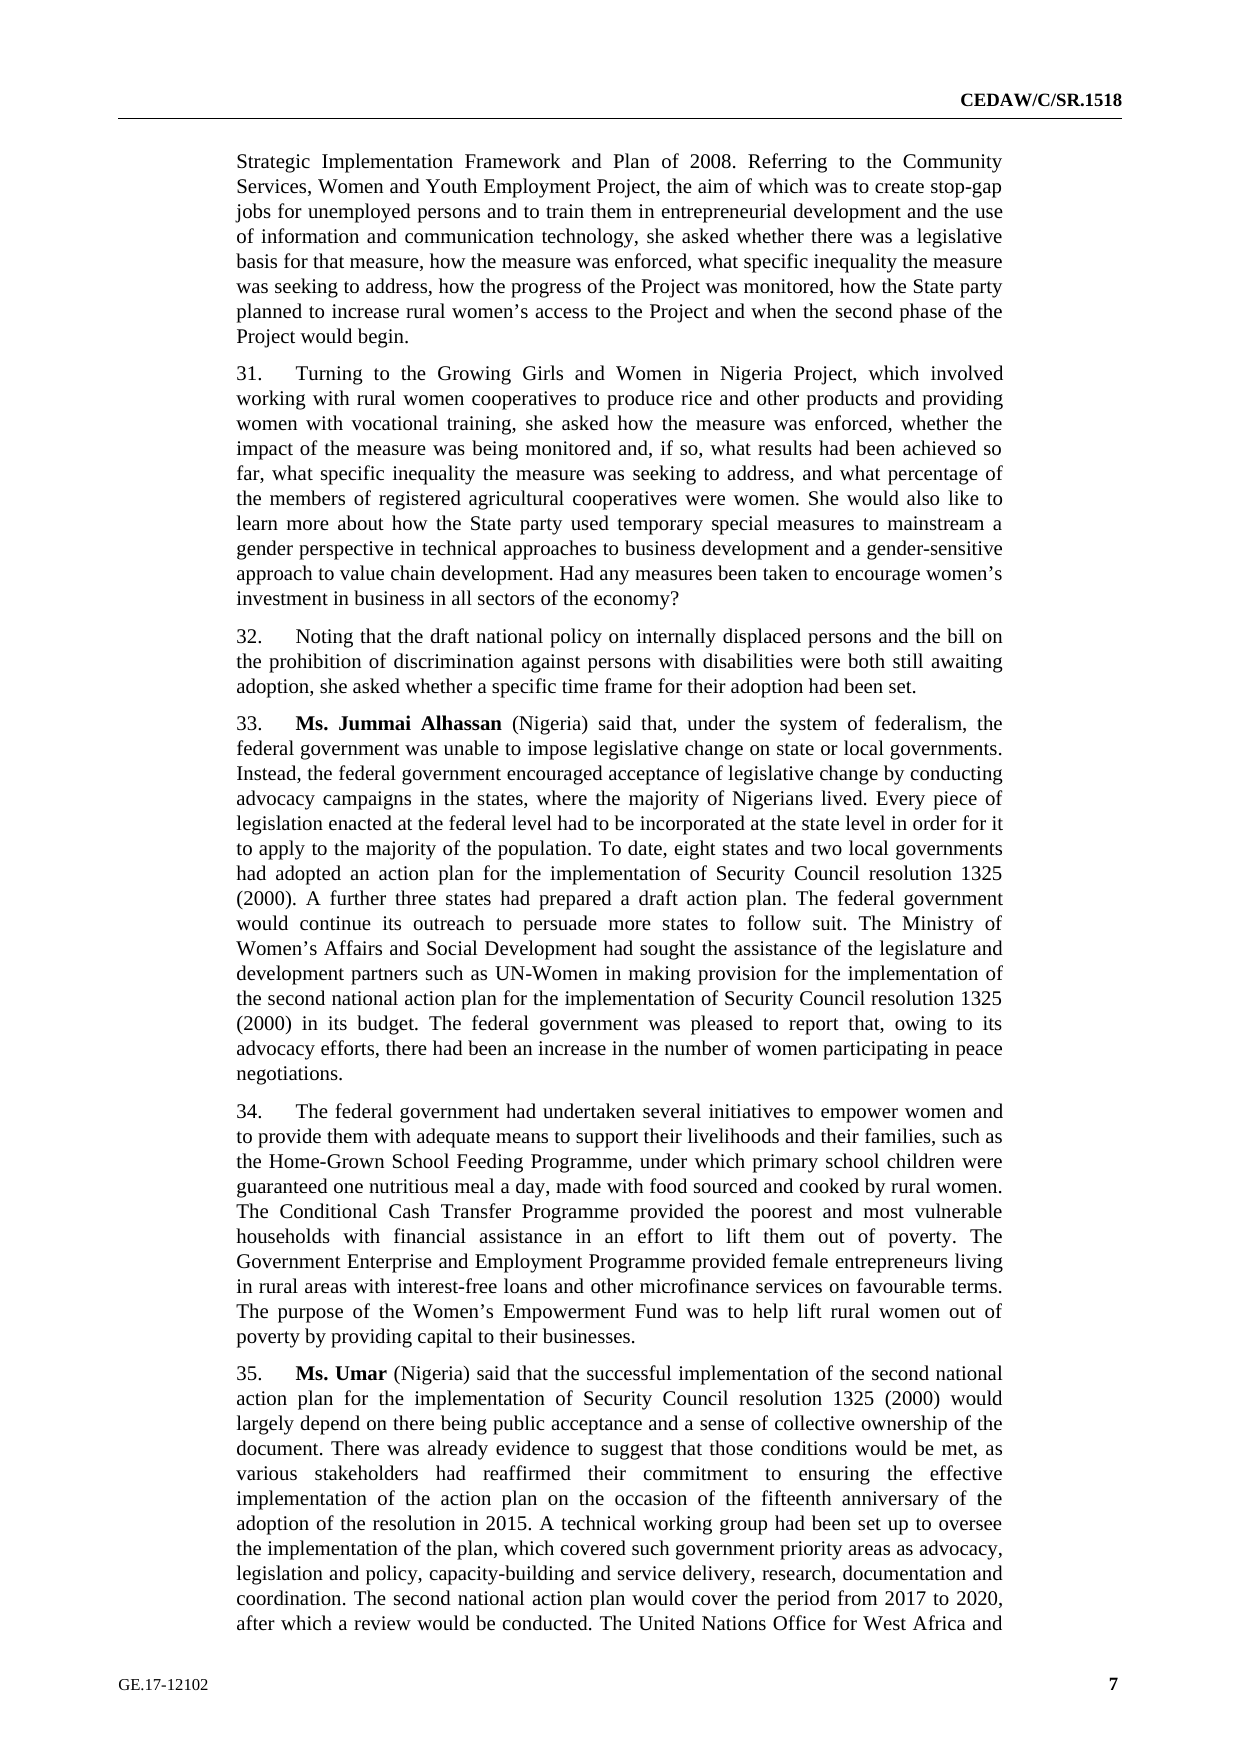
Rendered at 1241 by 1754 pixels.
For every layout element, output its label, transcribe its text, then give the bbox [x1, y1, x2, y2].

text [236, 148, 1004, 348]
text Ms. Jummai Alhassan (Nigeria) said that, under the system of federalism, the federal government was unable to impose legislative change on state or local governments. Instead, the federal government encouraged acceptance of legislative change by conducting advocacy campaigns in the states, where the majority of Nigerians lived. Every piece of legislation enacted at the federal level had to be incorporated at the state level in order for it to apply to the majority of the population. To date, eight states and two local governments had adopted an action plan for the implementation of Security Council resolution 1325 (2000). A further three states had prepared a draft action plan. The federal government would continue its outreach to persuade more states to follow suit. The Ministry of Women’s Affairs and Social Development had sought the assistance of the legislature and development partners such as UN-Women in making provision for the implementation of the second national action plan for the implementation of Security Council resolution 1325 (2000) in its budget. The federal government was pleased to report that, owing to its advocacy efforts, there had been an increase in the number of women participating in peace negotiations. [236, 710, 1004, 1085]
text The federal government had undertaken several initiatives to empower women and to provide them with adequate means to support their livelihoods and their families, such as the Home-Grown School Feeding Programme, under which primary school children were guaranteed one nutritious meal a day, made with food sourced and cooked by rural women. The Conditional Cash Transfer Programme provided the poorest and most vulnerable households with financial assistance in an effort to lift them out of poverty. The Government Enterprise and Employment Programme provided female entrepreneurs living in rural areas with interest-free loans and other microfinance services on favourable terms. The purpose of the Women’s Empowerment Fund was to help lift rural women out of poverty by providing capital to their businesses. [236, 1098, 1004, 1348]
text Turning to the Growing Girls and Women in Nigeria Project, which involved working with rural women cooperatives to produce rice and other products and providing women with vocational training, she asked how the measure was enforced, whether the impact of the measure was being monitored and, if so, what results had been achieved so far, what specific inequality the measure was seeking to address, and what percentage of the members of registered agricultural cooperatives were women. She would also like to learn more about how the State party used temporary special measures to mainstream a gender perspective in technical approaches to business development and a gender-sensitive approach to value chain development. Had any measures been taken to encourage women’s investment in business in all sectors of the economy? [236, 360, 1004, 610]
text Noting that the draft national policy on internally displaced persons and the bill on the prohibition of discrimination against persons with disabilities were both still awaiting adoption, she asked whether a specific time frame for their adoption had been set. [236, 623, 1004, 698]
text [236, 1360, 1004, 1635]
